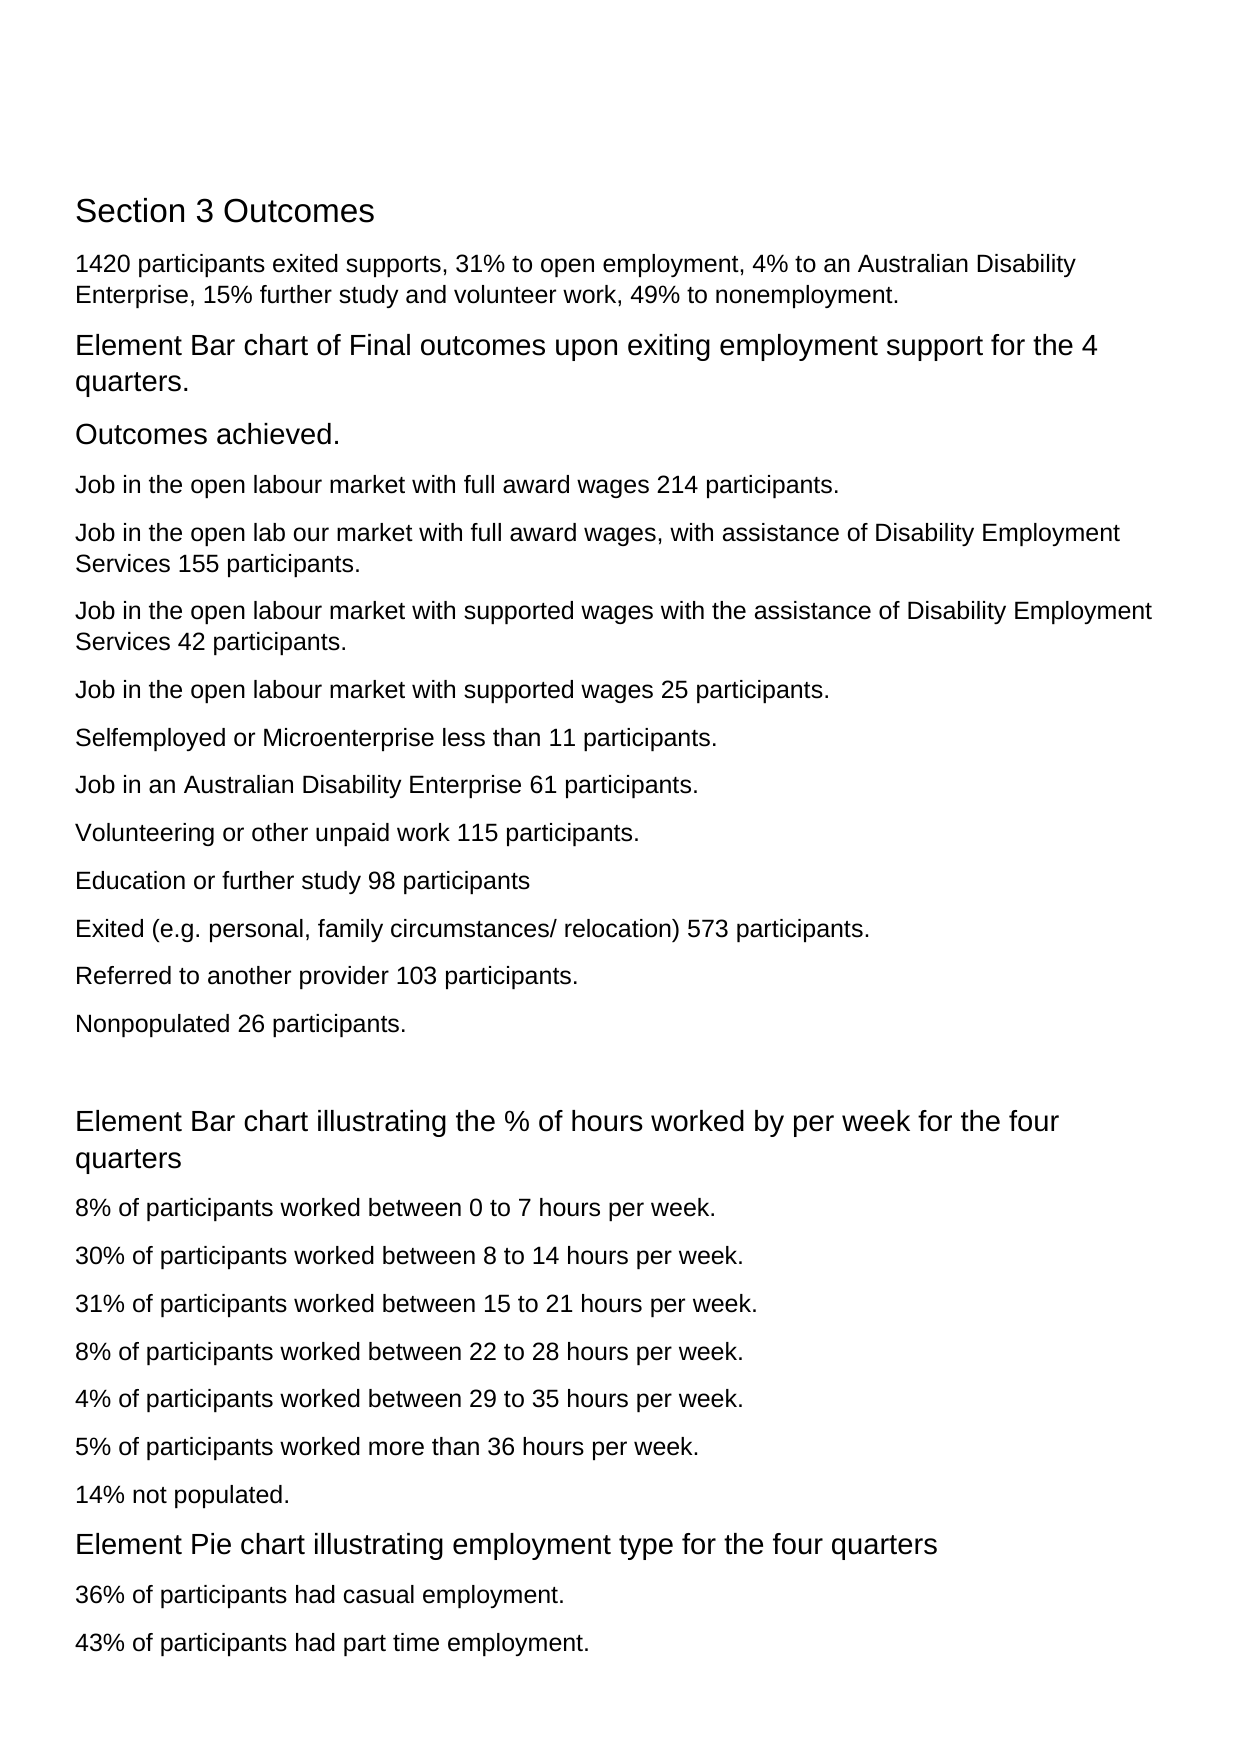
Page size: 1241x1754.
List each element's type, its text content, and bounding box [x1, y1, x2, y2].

text Section 3 Outcomes [75, 191, 1165, 230]
text Element Bar chart of Final outcomes upon exiting employment support for the 4 quarters. [75, 328, 1165, 398]
text 8% of participants worked between 0 to 7 hours per week. [75, 1193, 1165, 1222]
text Element Pie chart illustrating employment type for the four quarters [75, 1527, 1165, 1561]
text Exited (e.g. personal, family circumstances/ relocation) 573 participants. [75, 914, 1165, 942]
text Selfemployed or Microenterprise less than 11 participants. [75, 723, 1165, 752]
text Job in an Australian Disability Enterprise 61 participants. [75, 771, 1165, 799]
text Job in the open labour market with supported wages with the assistance of Disability Employment Services 42 participants. [75, 596, 1165, 656]
text Nonpopulated 26 participants. [75, 1009, 1165, 1038]
text Job in the open lab our market with full award wages, with assistance of Disability Employment Services 155 participants. [75, 518, 1165, 577]
text 4% of participants worked between 29 to 35 hours per week. [75, 1384, 1165, 1413]
text Element Bar chart illustrating the % of hours worked by per week for the four quarters [75, 1104, 1165, 1174]
text 30% of participants worked between 8 to 14 hours per week. [75, 1241, 1165, 1270]
text Education or further study 98 participants [75, 866, 1165, 895]
text Referred to another provider 103 participants. [75, 961, 1165, 990]
text Volunteering or other unpaid work 115 participants. [75, 818, 1165, 847]
text 36% of participants had casual employment. [75, 1580, 1165, 1609]
text 8% of participants worked between 22 to 28 hours per week. [75, 1337, 1165, 1365]
text Outcomes achieved. [75, 417, 1165, 451]
text Job in the open labour market with full award wages 214 participants. [75, 470, 1165, 499]
text 1420 participants exited supports, 31% to open employment, 4% to an Australian Disability Enterprise, 15% further study and volunteer work, 49% to nonemployment. [75, 249, 1165, 309]
text Job in the open labour market with supported wages 25 participants. [75, 675, 1165, 704]
text 31% of participants worked between 15 to 21 hours per week. [75, 1289, 1165, 1318]
text 5% of participants worked more than 36 hours per week. [75, 1432, 1165, 1461]
text 43% of participants had part time employment. [75, 1628, 1165, 1657]
text 14% not populated. [75, 1480, 1165, 1508]
